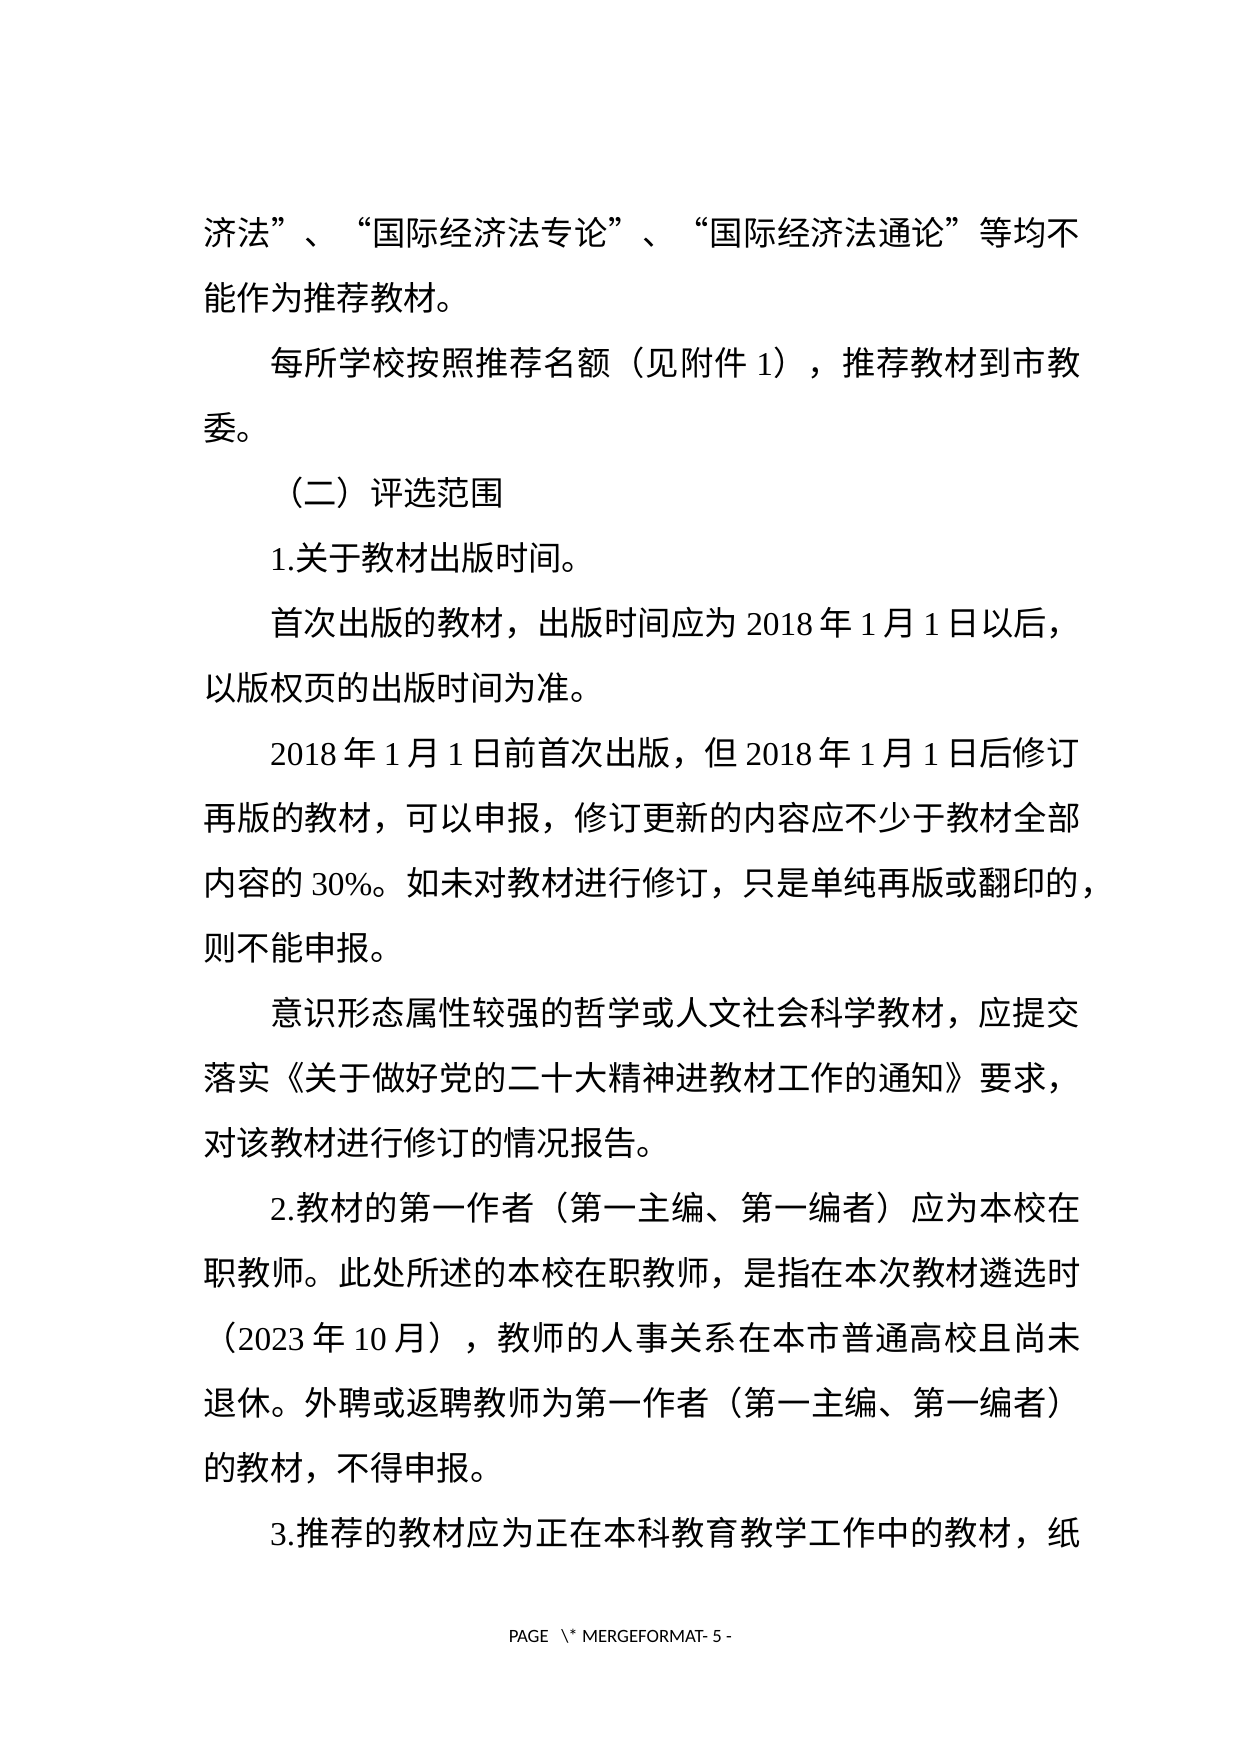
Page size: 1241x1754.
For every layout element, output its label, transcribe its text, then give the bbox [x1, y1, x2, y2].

text 1.关于教材出版时间。 [203, 523, 1081, 588]
text 2.教材的第一作者（第一主编、第一编者）应为本校在职教师。此处所述的本校在职教师，是指在本次教材遴选时（2023年10月），教师的人事关系在本市普通高校且尚未退休。外聘或返聘教师为第一作者（第一主编、第一编者）的教材，不得申报。 [203, 1173, 1081, 1498]
text 意识形态属性较强的哲学或人文社会科学教材，应提交落实《关于做好党的二十大精神进教材工作的通知》要求，对该教材进行修订的情况报告。 [203, 978, 1081, 1173]
text 每所学校按照推荐名额（见附件1），推荐教材到市教委。 [203, 328, 1081, 458]
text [203, 1498, 1081, 1563]
text 首次出版的教材，出版时间应为2018年1月1日以后，以版权页的出版时间为准。 [203, 588, 1081, 718]
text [203, 198, 1081, 328]
text 2018年1月1日前首次出版，但2018年1月1日后修订再版的教材，可以申报，修订更新的内容应不少于教材全部内容的30%。如未对教材进行修订，只是单纯再版或翻印的，则不能申报。 [203, 718, 1081, 978]
text （二）评选范围 [203, 458, 1081, 523]
